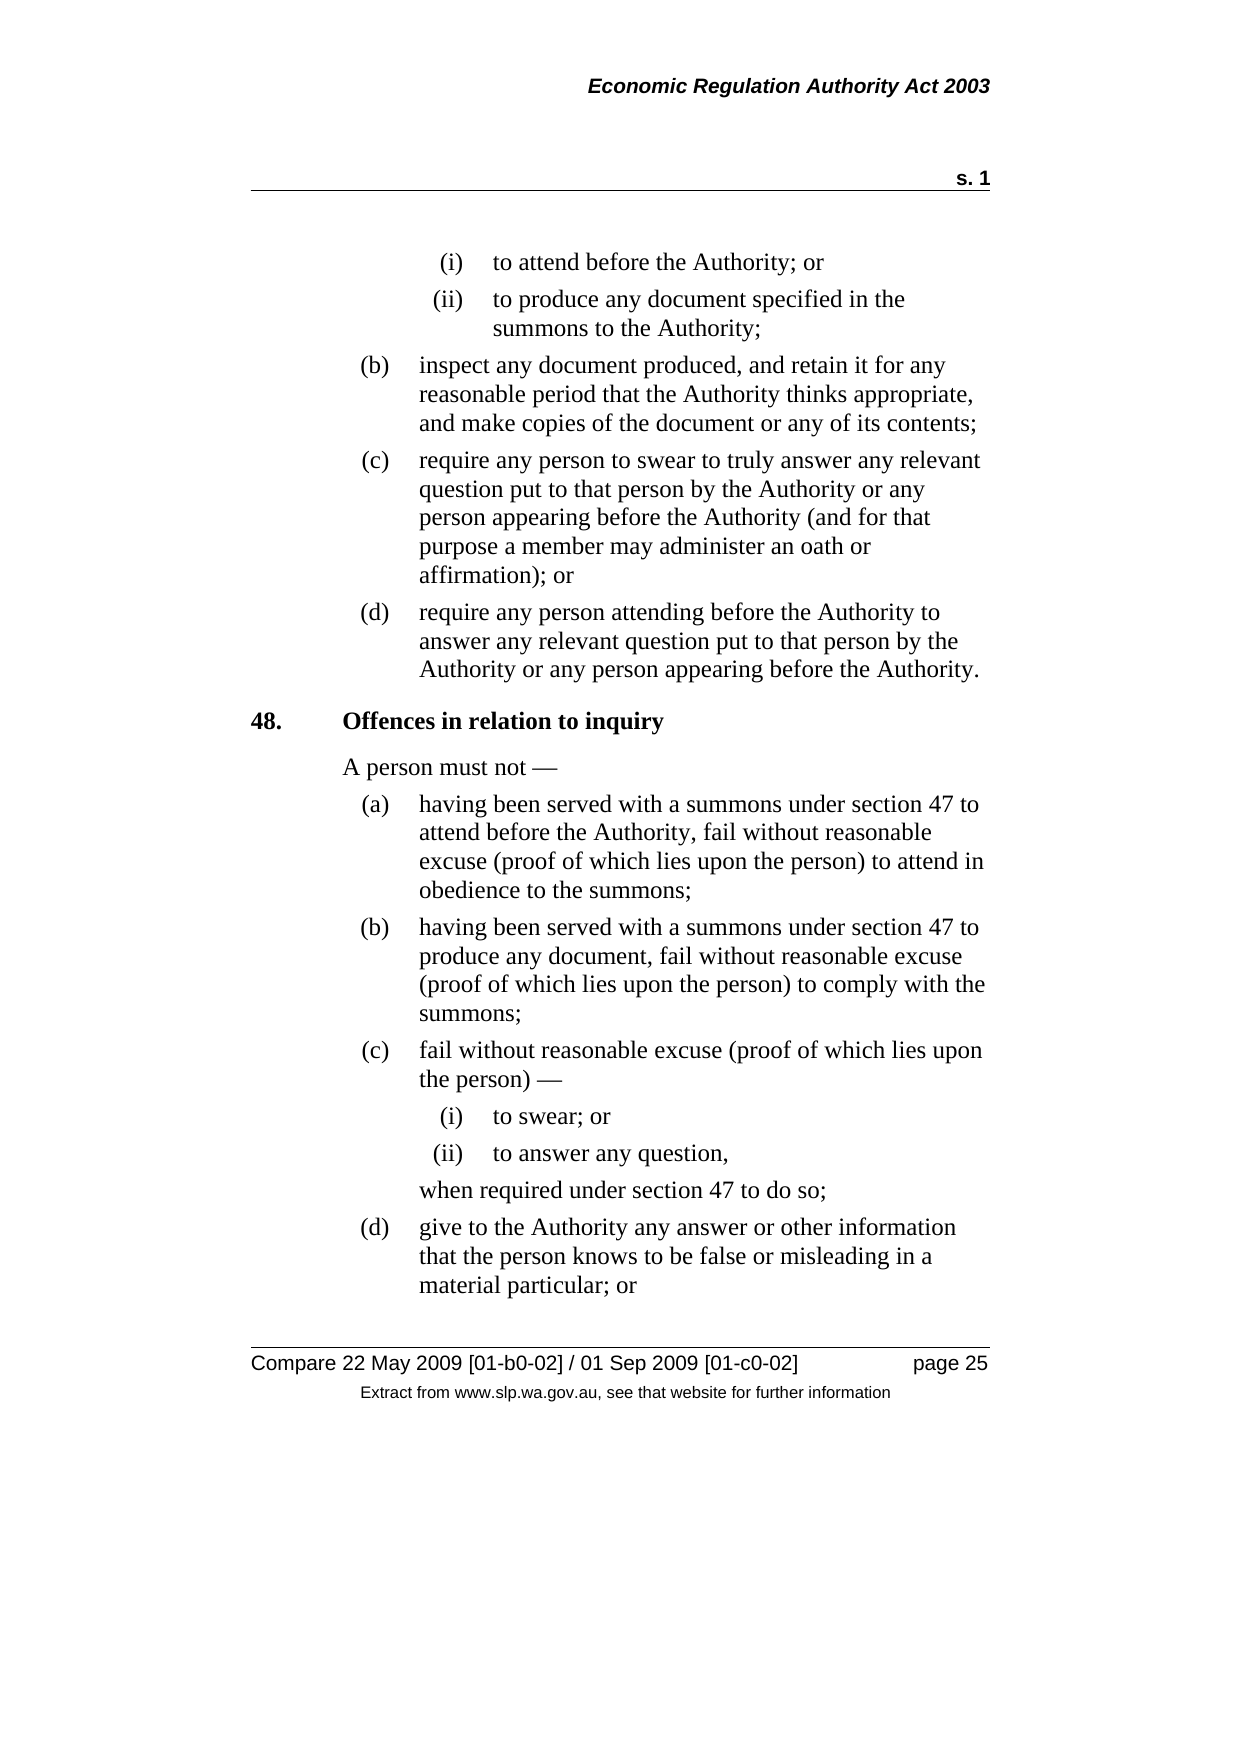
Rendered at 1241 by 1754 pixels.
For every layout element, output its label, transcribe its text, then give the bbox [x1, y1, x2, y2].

text (d) give to the Authority any answer or other information that the person knows to be false or misleading in a material particular; or [251, 1212, 990, 1299]
subtitle 48. Offences in relation to inquiry [251, 706, 990, 735]
text (i) to attend before the Authority; or [251, 247, 990, 276]
text (c) fail without reasonable excuse (proof of which lies upon the person) — [251, 1035, 990, 1093]
text A person must not — [251, 752, 990, 780]
text (d) require any person attending before the Authority to answer any relevant question put to that person by the Authority or any person appearing before the Authority. [251, 597, 990, 683]
text (c) require any person to swear to truly answer any relevant question put to that person by the Authority or any person appearing before the Authority (and for that purpose a member may administer an oath or affirmation); or [251, 445, 990, 589]
text (ii) to produce any document specified in the summons to the Authority; [251, 284, 990, 342]
text (a) having been served with a summons under section 47 to attend before the Authority, fail without reasonable excuse (proof of which lies upon the person) to attend in obedience to the summons; [251, 789, 990, 904]
text when required under section 47 to do so; [251, 1175, 990, 1204]
text (i) to swear; or [251, 1101, 990, 1130]
text (b) having been served with a summons under section 47 to produce any document, fail without reasonable excuse (proof of which lies upon the person) to comply with the summons; [251, 912, 990, 1027]
text (ii) to answer any question, [251, 1138, 990, 1167]
text (b) inspect any document produced, and retain it for any reasonable period that the Authority thinks appropriate, and make copies of the document or any of its contents; [251, 350, 990, 437]
